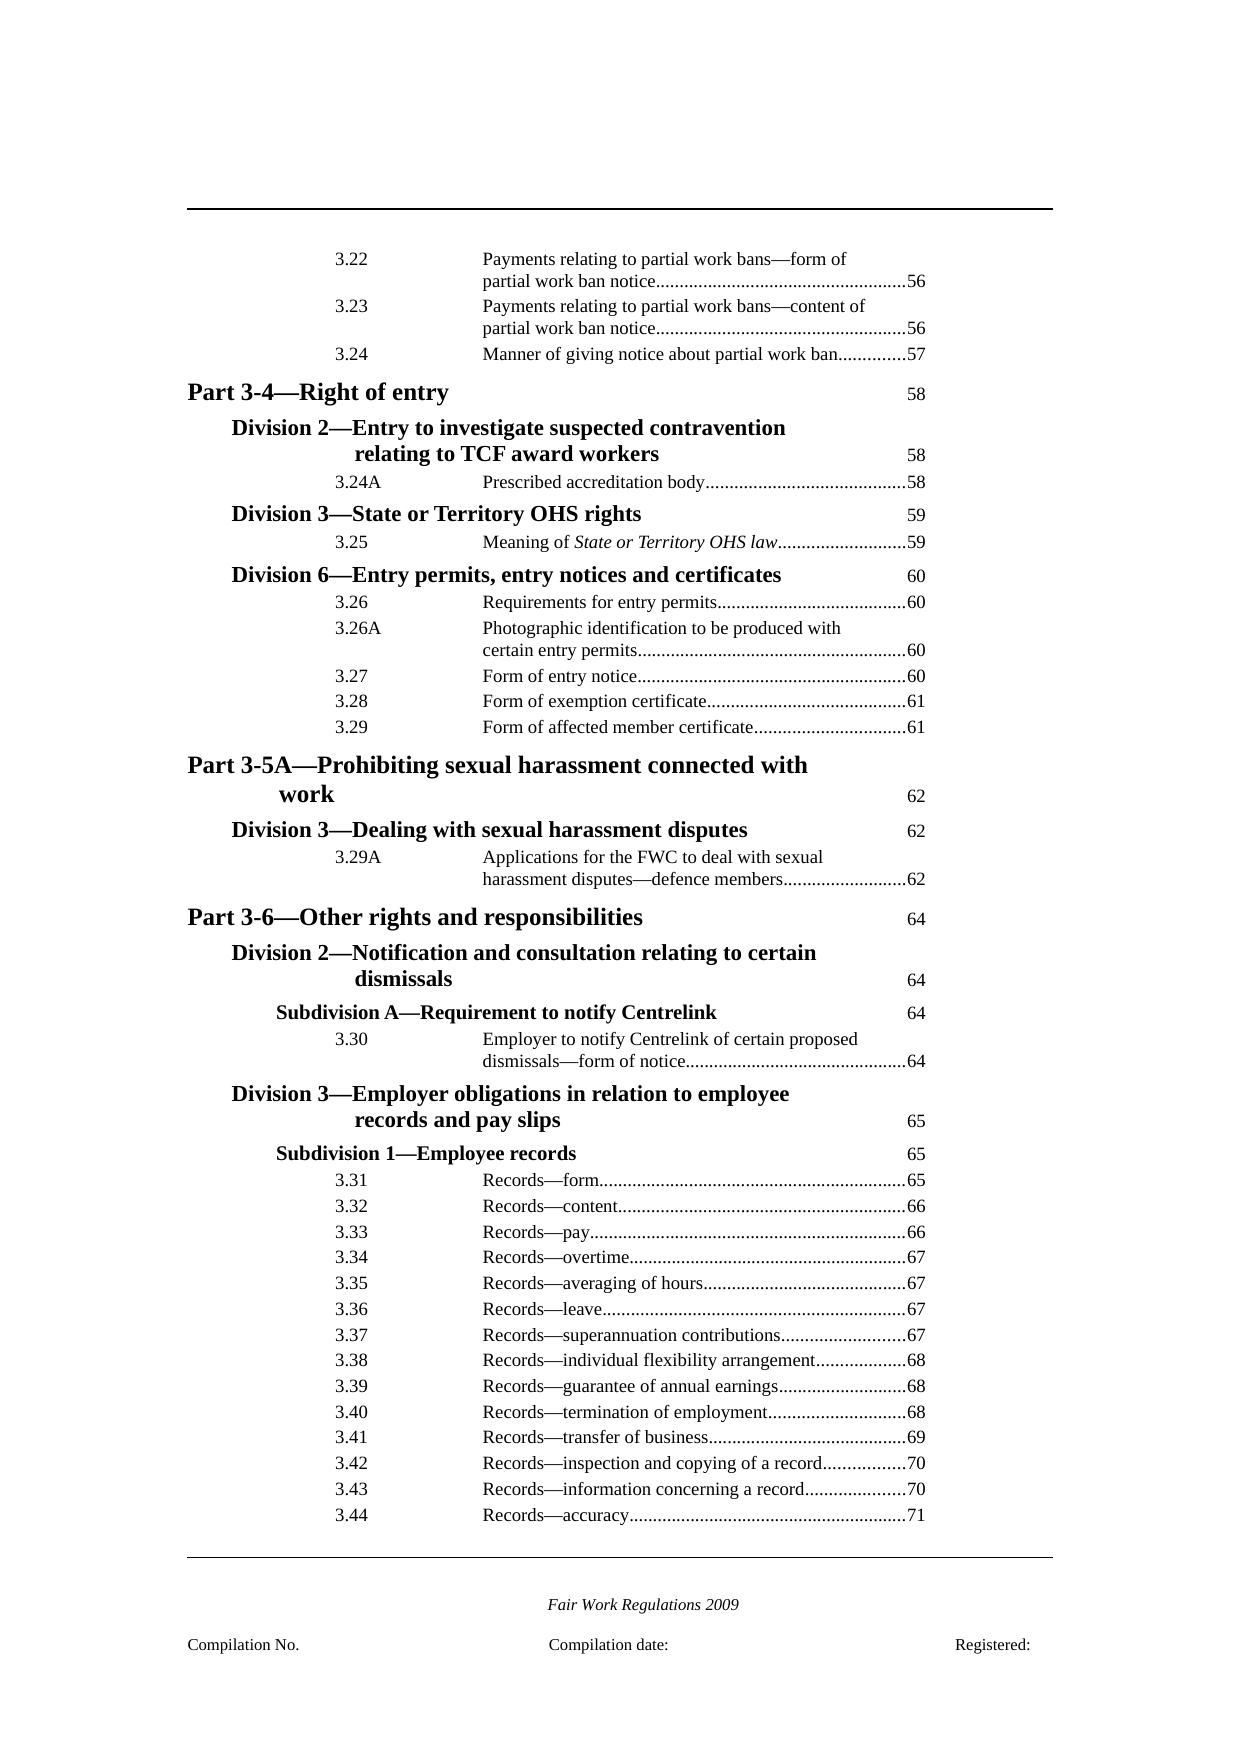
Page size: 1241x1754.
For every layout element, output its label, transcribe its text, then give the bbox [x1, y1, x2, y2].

text 3.24A Prescribed accreditation body 58 [335, 471, 866, 492]
text 3.29A Applications for the FWC to deal with sexual harassment disputes—defence members 62 [335, 846, 866, 889]
text 3.44 Records—accuracy 71 [335, 1503, 866, 1525]
text Division 3—Dealing with sexual harassment disputes 62 [231, 816, 866, 842]
text 3.24 Manner of giving notice about partial work ban 57 [335, 343, 866, 364]
text 3.43 Records—information concerning a record 70 [335, 1478, 866, 1499]
text 3.40 Records—termination of employment 68 [335, 1401, 866, 1422]
text 3.26A Photographic identification to be produced with certain entry permits 60 [335, 617, 866, 660]
text Part 3-4—Right of entry 58 [187, 377, 866, 405]
text 3.32 Records—content 66 [335, 1195, 866, 1216]
text 3.38 Records—individual flexibility arrangement 68 [335, 1349, 866, 1371]
text 3.34 Records—overtime 67 [335, 1246, 866, 1268]
text Subdivision 1—Employee records 65 [276, 1141, 866, 1165]
text 3.31 Records—form 65 [335, 1169, 866, 1191]
text 3.39 Records—guarantee of annual earnings 68 [335, 1375, 866, 1396]
text 3.22 Payments relating to partial work bans—form of partial work ban notice 56 [335, 248, 866, 291]
text 3.37 Records—superannuation contributions 67 [335, 1323, 866, 1345]
text Division 6—Entry permits, entry notices and certificates 60 [231, 561, 866, 587]
text Division 3—Employer obligations in relation to employee records and pay slips 65 [231, 1080, 866, 1132]
text 3.28 Form of exemption certificate 61 [335, 690, 866, 712]
text 3.41 Records—transfer of business 69 [335, 1426, 866, 1448]
text 3.30 Employer to notify Centrelink of certain proposed dismissals—form of notice 64 [335, 1028, 866, 1071]
text Part 3-6—Other rights and responsibilities 64 [187, 902, 866, 931]
text Division 2—Notification and consultation relating to certain dismissals 64 [231, 939, 866, 992]
text 3.23 Payments relating to partial work bans—content of partial work ban notice 56 [335, 295, 866, 338]
text Division 3—State or Territory OHS rights 59 [231, 501, 866, 527]
text Division 2—Entry to investigate suspected contravention relating to TCF award workers 58 [231, 414, 866, 466]
text 3.33 Records—pay 66 [335, 1221, 866, 1242]
text 3.29 Form of affected member certificate 61 [335, 716, 866, 737]
text 3.27 Form of entry notice 60 [335, 664, 866, 686]
text Subdivision A—Requirement to notify Centrelink 64 [276, 1000, 866, 1024]
text 3.25 Meaning of State or Territory OHS law 59 [335, 531, 866, 553]
text 3.36 Records—leave 67 [335, 1298, 866, 1319]
text 3.26 Requirements for entry permits 60 [335, 591, 866, 613]
text 3.35 Records—averaging of hours 67 [335, 1272, 866, 1293]
text Part 3-5A—Prohibiting sexual harassment connected with work 62 [187, 750, 866, 807]
text 3.42 Records—inspection and copying of a record 70 [335, 1452, 866, 1474]
